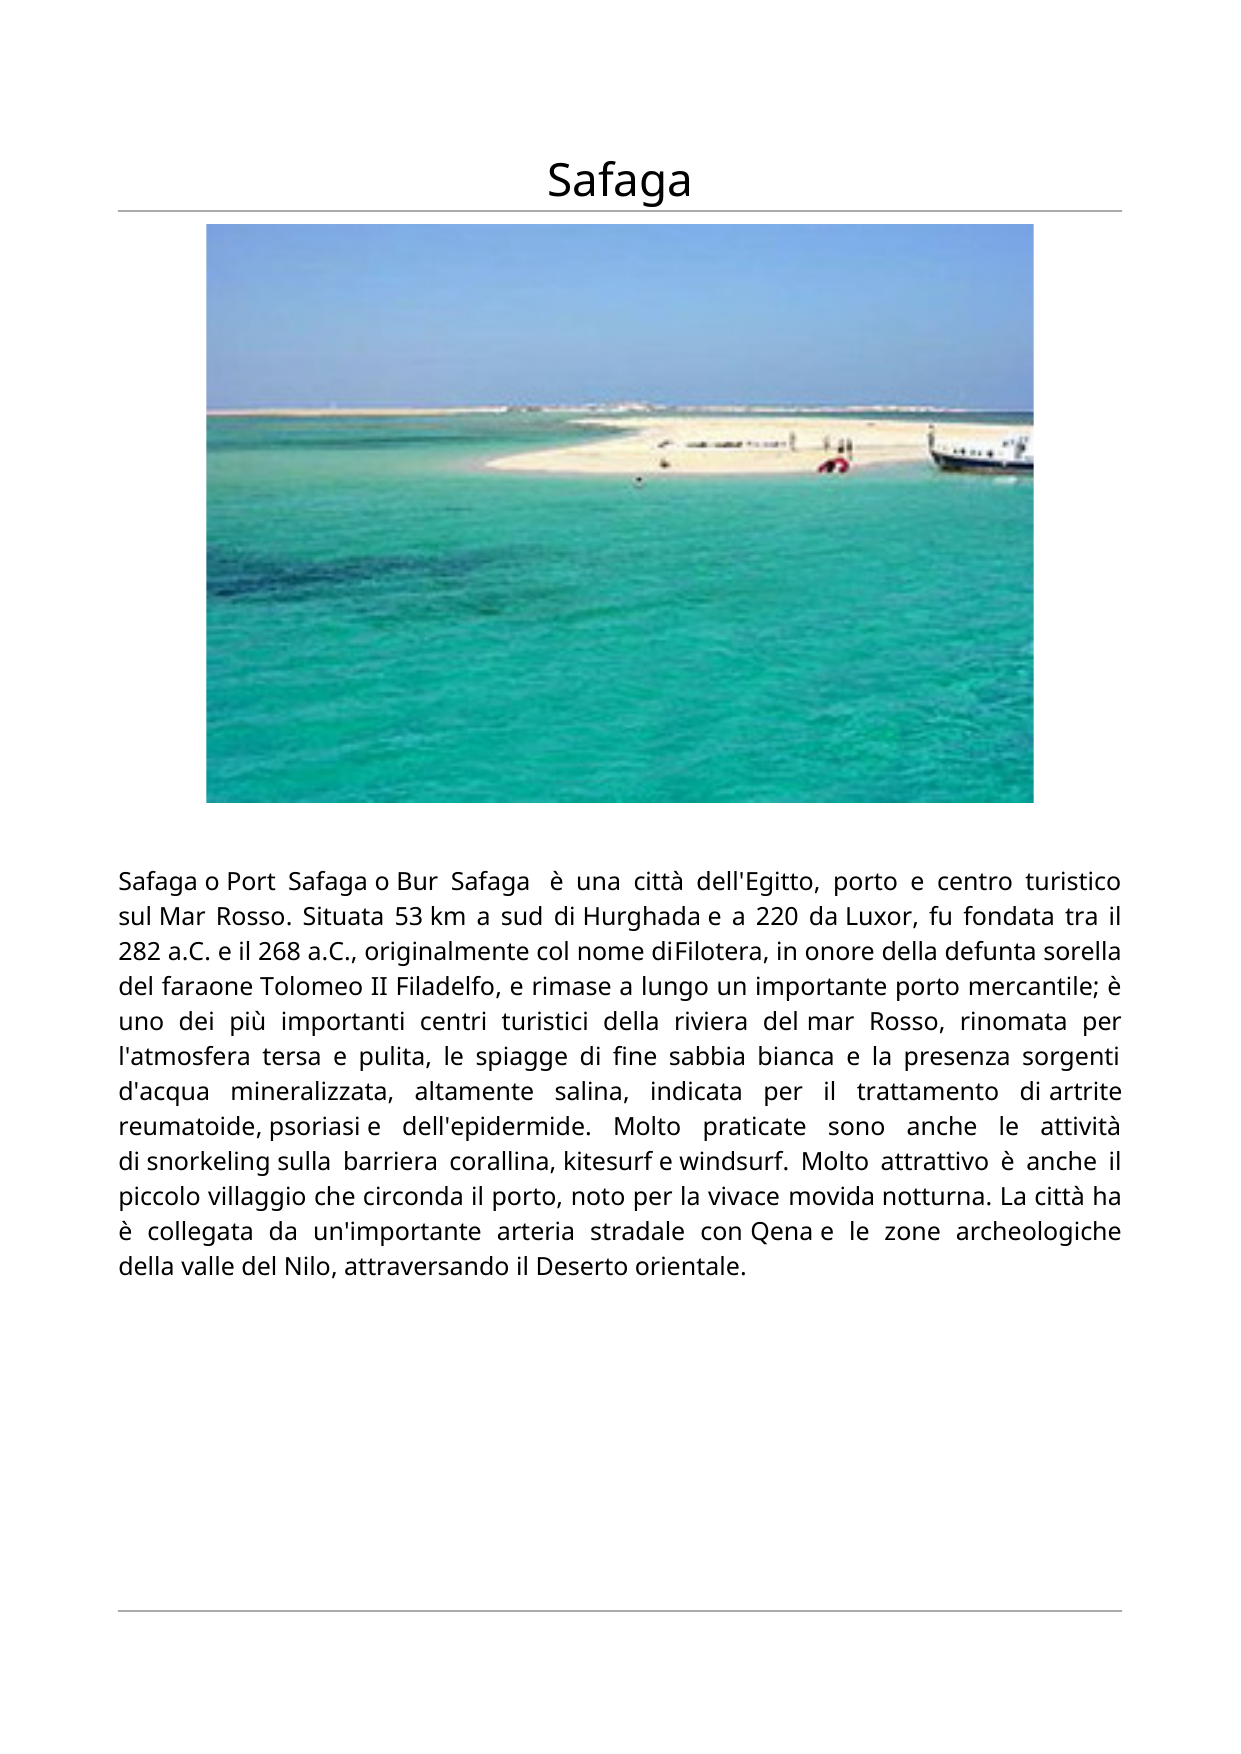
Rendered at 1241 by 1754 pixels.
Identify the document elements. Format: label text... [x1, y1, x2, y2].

subtitle Safaga [118, 148, 1122, 210]
text Safaga o Port Safaga o Bur Safaga è una città dell'Egitto, porto e centro turistico sul Mar Rosso. Situata 53 km a sud di Hurghada e a 220 da Luxor, fu fondata tra il 282 a.C. e il 268 a.C., originalmente col nome diFilotera, in onore della defunta sorella del faraone Tolomeo II Filadelfo, e rimase a lungo un importante porto mercantile; è uno dei più importanti centri turistici della riviera del mar Rosso, rinomata per l'atmosfera tersa e pulita, le spiagge di fine sabbia bianca e la presenza sorgenti d'acqua mineralizzata, altamente salina, indicata per il trattamento di artrite reumatoide, psoriasi e dell'epidermide. Molto praticate sono anche le attività di snorkeling sulla barriera corallina, kitesurf e windsurf. Molto attrattivo è anche il piccolo villaggio che circonda il porto, noto per la vivace movida notturna. La città ha è collegata da un'importante arteria stradale con Qena e le zone archeologiche della valle del Nilo, attraversando il Deserto orientale. [118, 862, 1122, 1282]
picture [206, 224, 1034, 803]
